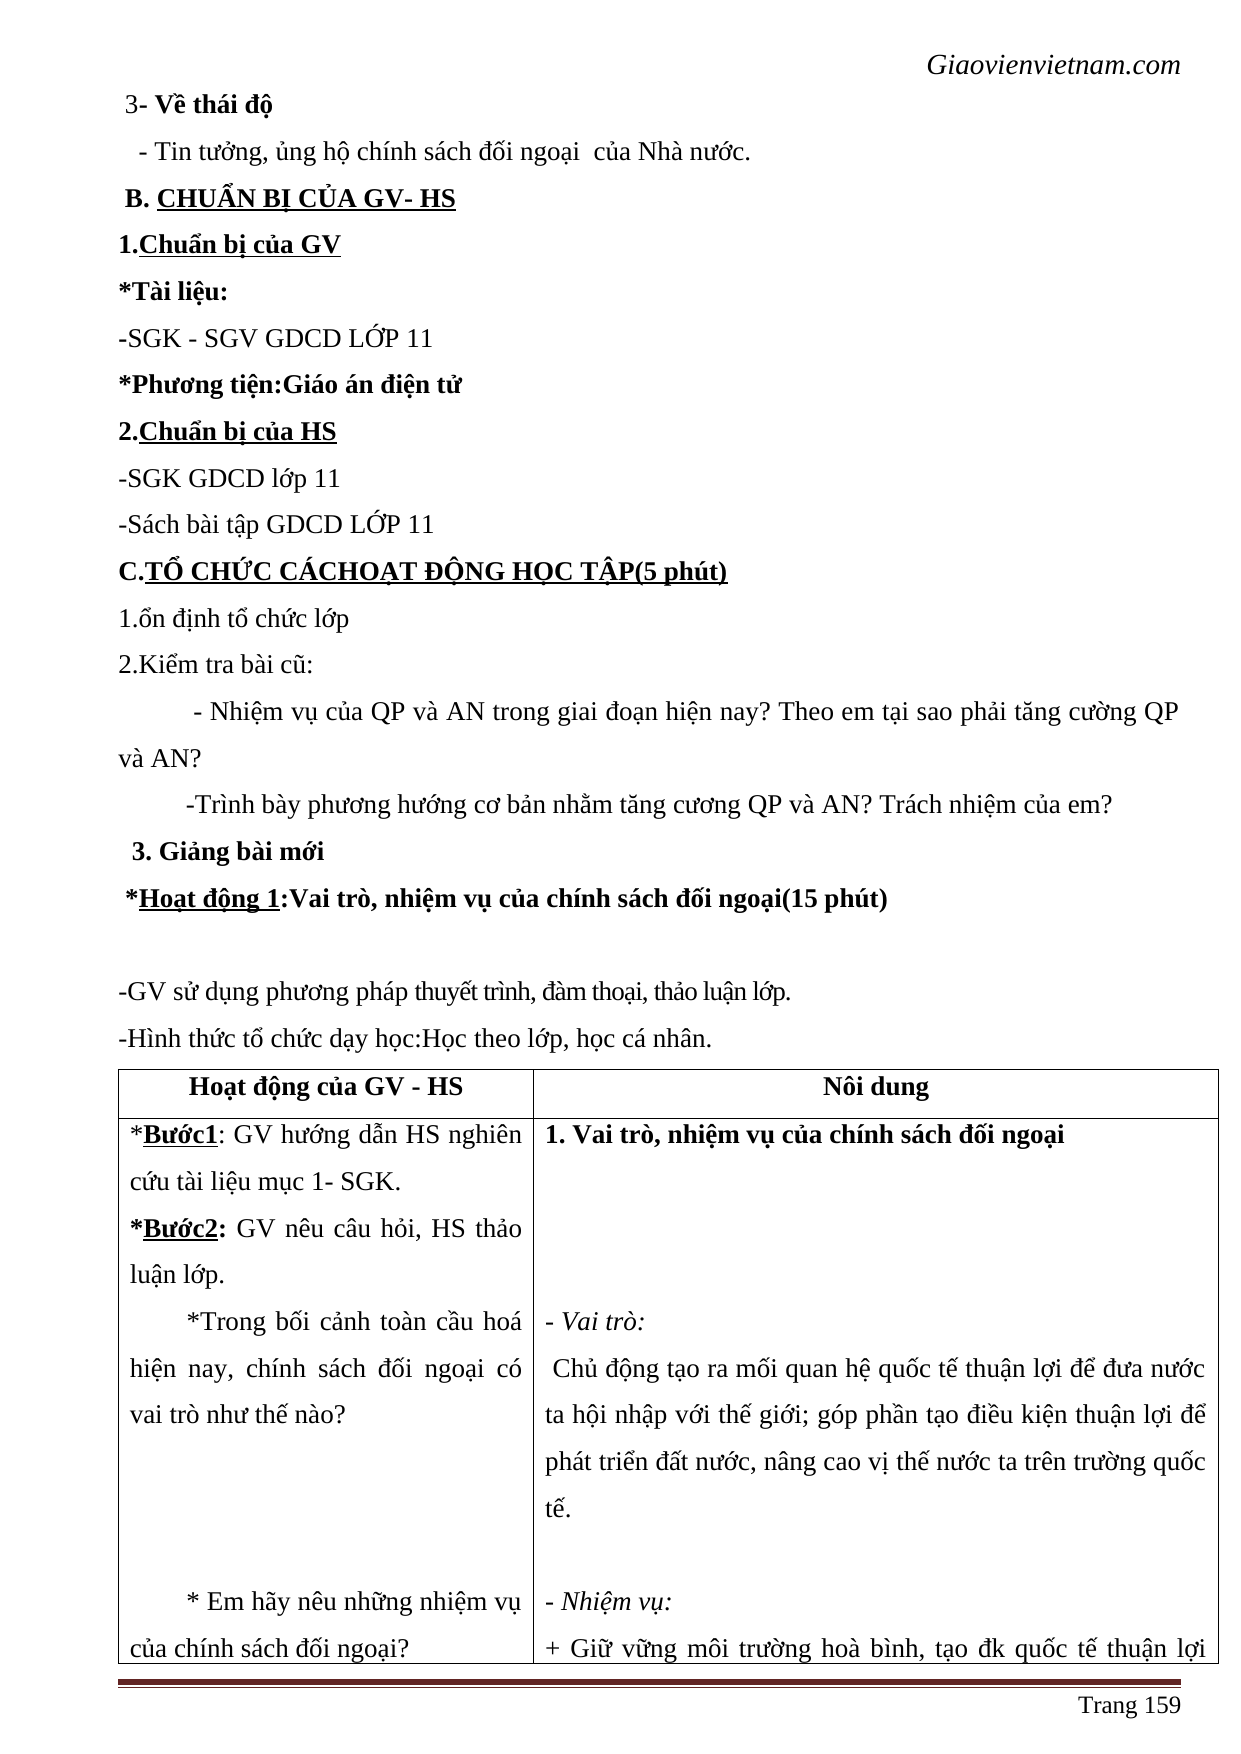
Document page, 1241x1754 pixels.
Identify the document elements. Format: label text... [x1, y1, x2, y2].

text - Tin tưởng, ủng hộ chính sách đối ngoại của Nhà nước. [118, 135, 1181, 166]
text 1.Chuẩn bị của GV [118, 229, 1181, 260]
text -Sách bài tập GDCD LỚP 11 [118, 509, 1181, 540]
table_header Hoạt động của GV - HS [119, 1070, 533, 1117]
text 2.Kiểm tra bài cũ: [118, 649, 1181, 680]
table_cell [534, 1119, 1218, 1663]
text B. CHUẨN BỊ CỦA GV- HS [118, 182, 1181, 213]
text -Trình bày phương hướng cơ bản nhằm tăng cương QP và AN? Trách nhiệm của em? [118, 789, 1181, 820]
text 2.Chuẩn bị của HS [118, 415, 1181, 446]
text *Phương tiện:Giáo án điện tử [118, 369, 1181, 400]
text 1.ổn định tổ chức lớp [118, 602, 1181, 633]
text -SGK GDCD lớp 11 [118, 462, 1181, 493]
text -SGK - SGV GDCD LỚP 11 [118, 322, 1181, 353]
text 3. Giảng bài mới [118, 835, 1181, 866]
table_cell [119, 1119, 533, 1663]
text 3- Về thái độ [118, 89, 1181, 120]
text *Hoạt động 1:Vai trò, nhiệm vụ của chính sách đối ngoại(15 phút) [118, 882, 1181, 913]
text - Nhiệm vụ của QP và AN trong giai đoạn hiện nay? Theo em tại sao phải tăng cường QP và AN? [118, 695, 1181, 773]
text -GV sử dụng phương pháp thuyết trình, đàm thoại, thảo luận lớp. [118, 975, 1181, 1006]
text -Hình thức tổ chức dạy học:Học theo lớp, học cá nhân. [118, 1022, 1181, 1053]
table_header Nôi dung [534, 1070, 1218, 1117]
text *Tài liệu: [118, 275, 1181, 306]
text C.TỔ CHỨC CÁCHOẠT ĐỘNG HỌC TẬP(5 phút) [118, 555, 1181, 586]
